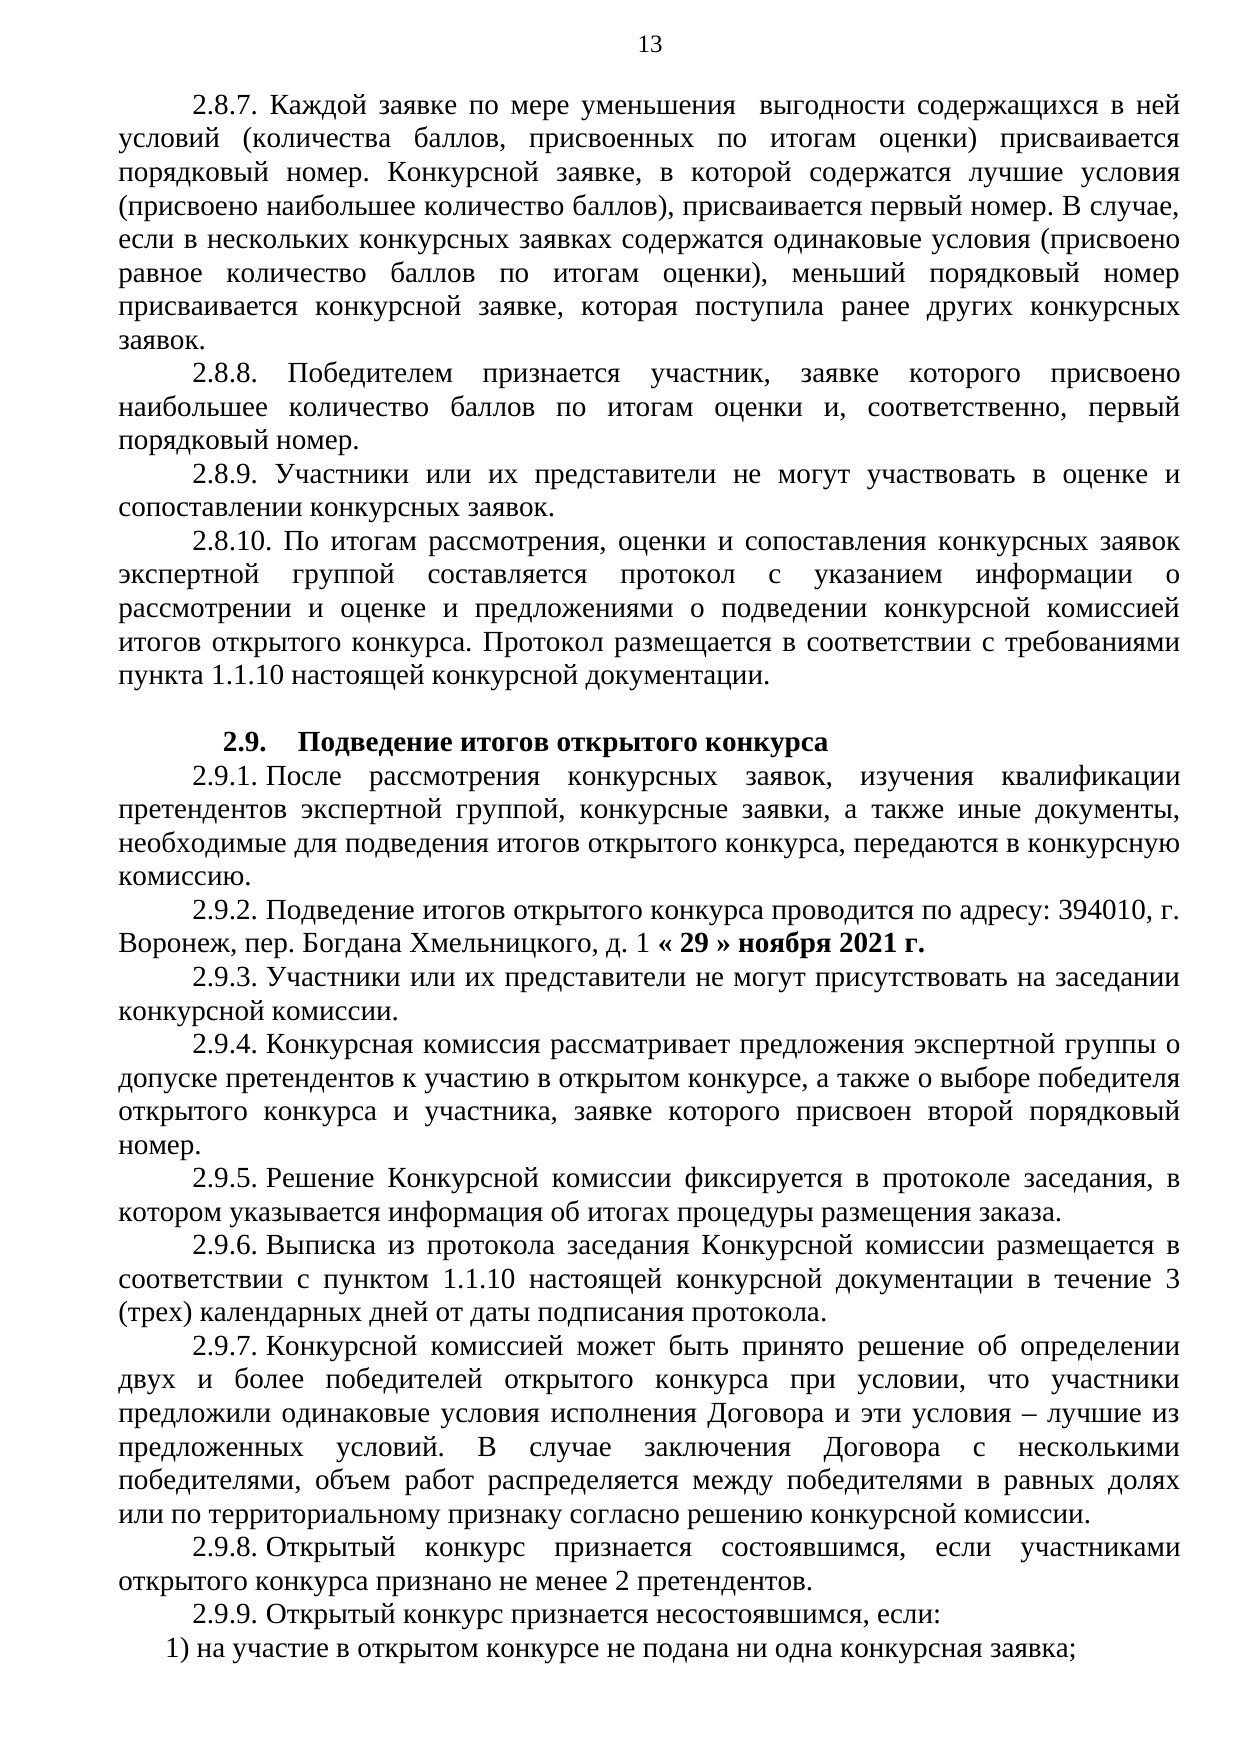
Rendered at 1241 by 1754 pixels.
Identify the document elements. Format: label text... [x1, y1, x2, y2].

text 2.8.7. Каждой заявке по мере уменьшения выгодности содержащихся в ней условий (количества баллов, присвоенных по итогам оценки) присваивается порядковый номер. Конкурсной заявке, в которой содержатся лучшие условия (присвоено наибольшее количество баллов), присваивается первый номер. В случае, если в нескольких конкурсных заявках содержатся одинаковые условия (присвоено равное количество баллов по итогам оценки), меньший порядковый номер присваивается конкурсной заявке, которая поступила ранее других конкурсных заявок. [118, 87, 1181, 355]
text 1) на участие в открытом конкурсе не подана ни одна конкурсная заявка; [165, 1630, 1181, 1663]
text 2.8.9. Участники или их представители не могут участвовать в оценке и сопоставлении конкурсных заявок. [118, 456, 1181, 523]
list Конкурсной комиссией может быть принято решение об определении двух и более победителей открытого конкурса при условии, что участники предложили одинаковые условия исполнения Договора и эти условия – лучшие из предложенных условий. В случае заключения Договора с несколькими победителями, объем работ распределяется между победителями в равных долях или по территориальному признаку согласно решению конкурсной комиссии. [118, 1328, 1181, 1529]
text 2.8.10. По итогам рассмотрения, оценки и сопоставления конкурсных заявок экспертной группой составляется протокол с указанием информации о рассмотрении и оценке и предложениями о подведении конкурсной комиссией итогов открытого конкурса. Протокол размещается в соответствии с требованиями пункта 1.1.10 настоящей конкурсной документации. [118, 523, 1181, 691]
list Открытый конкурс признается несостоявшимся, если: [118, 1596, 1181, 1630]
text 2.8.8. Победителем признается участник, заявке которого присвоено наибольшее количество баллов по итогам оценки и, соответственно, первый порядковый номер. [118, 355, 1181, 456]
list Подведение итогов открытого конкурса проводится по адресу: . Воронеж, пер. Богдана Хмельницкого, д. 1 « 29 » ноября 2021 г. [118, 892, 1181, 959]
list Подведение итогов открытого конкурса [223, 724, 1181, 758]
list Выписка из протокола заседания Конкурсной комиссии размещается в соответствии с пунктом 1.1.10 настоящей конкурсной документации в течение 3 (трех) календарных дней от даты подписания протокола. [118, 1227, 1181, 1328]
list Открытый конкурс признается состоявшимся, если участниками открытого конкурса признано не менее 2 претендентов. [118, 1529, 1181, 1596]
list После рассмотрения конкурсных заявок, изучения квалификации претендентов экспертной группой, конкурсные заявки, а также иные документы, необходимые для подведения итогов открытого конкурса, передаются в конкурсную комиссию. [118, 758, 1181, 892]
list Участники или их представители не могут присутствовать на заседании конкурсной комиссии. [118, 959, 1181, 1026]
list Решение Конкурсной комиссии фиксируется в протоколе заседания, в котором указывается информация об итогах процедуры размещения заказа. [118, 1160, 1181, 1227]
list Конкурсная комиссия рассматривает предложения экспертной группы о допуске претендентов к участию в открытом конкурсе, а также о выборе победителя открытого конкурса и участника, заявке которого присвоен второй порядковый номер. [118, 1026, 1181, 1160]
